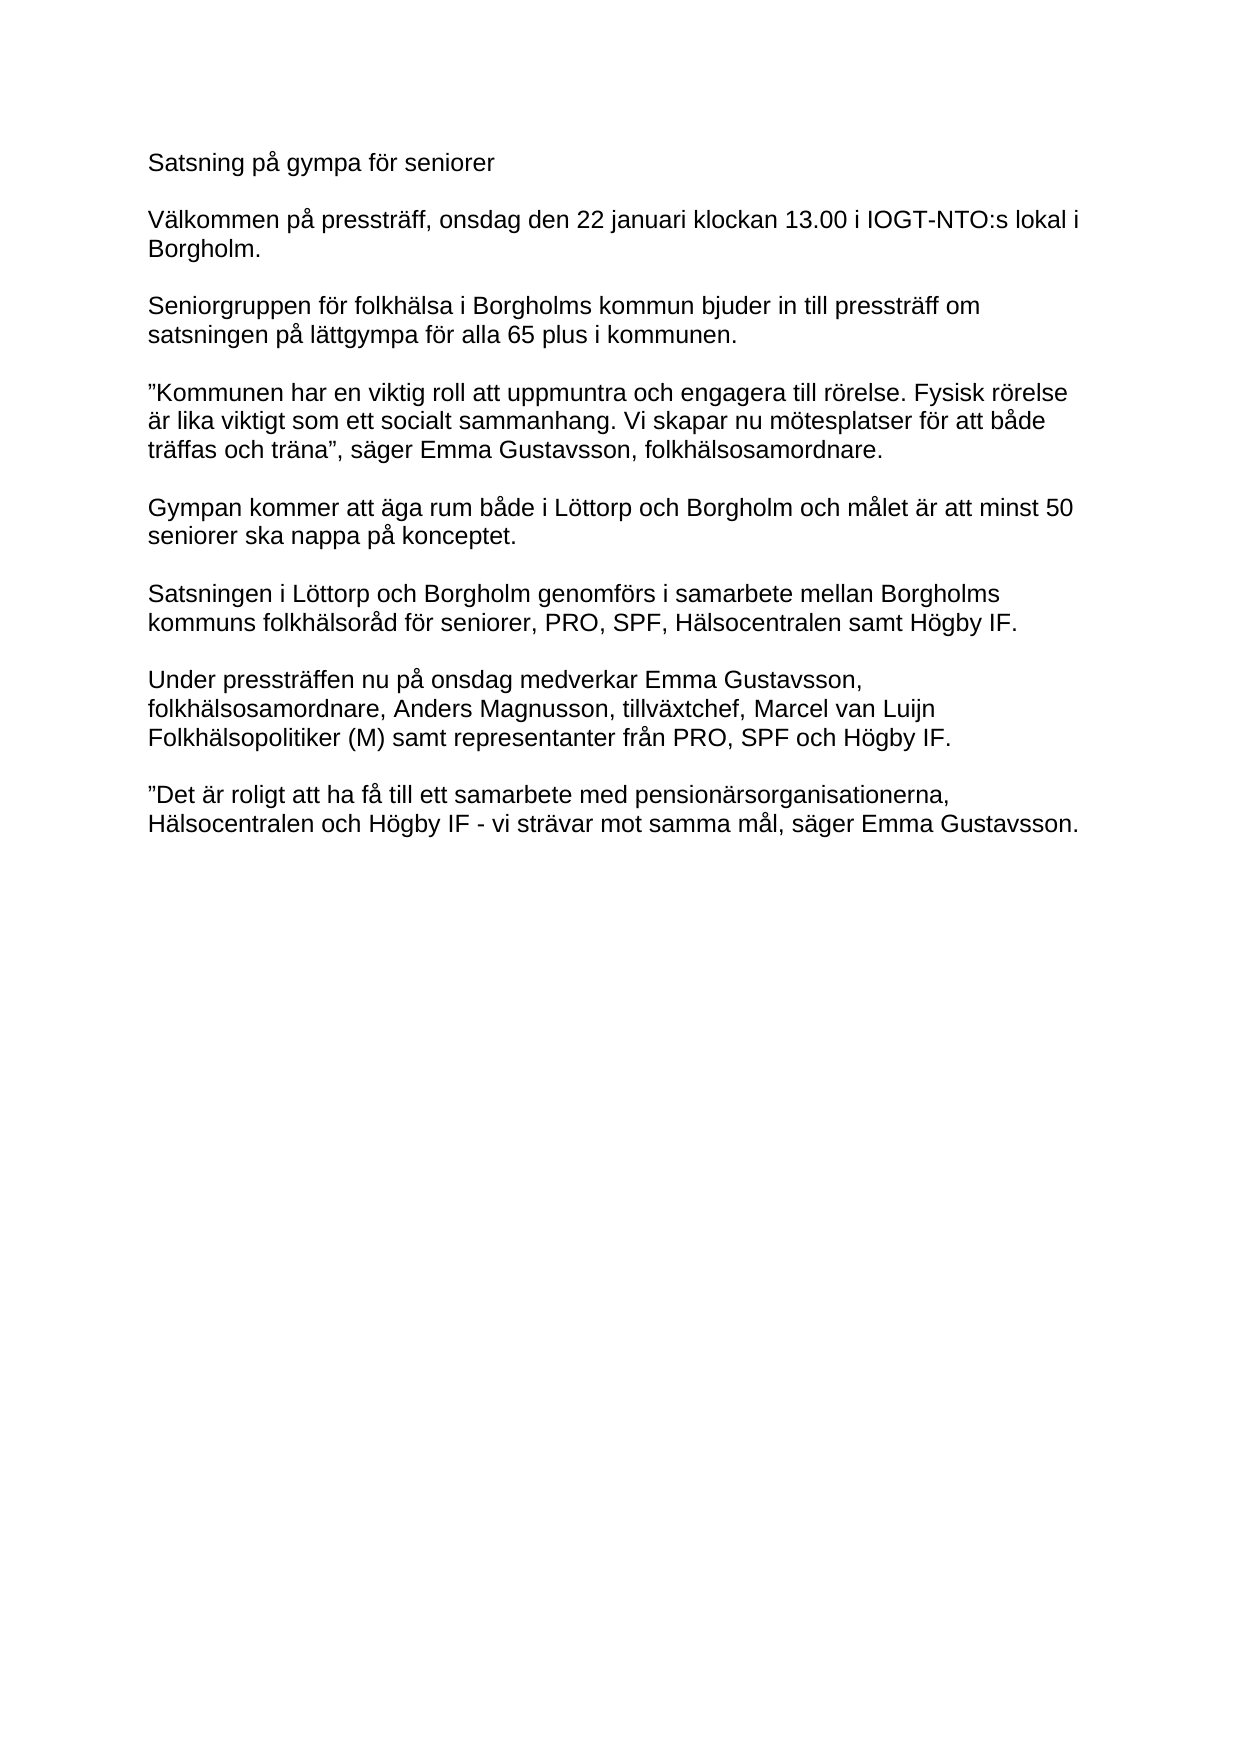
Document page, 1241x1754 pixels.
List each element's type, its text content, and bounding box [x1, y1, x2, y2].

text ”Kommunen har en viktig roll att uppmuntra och engagera till rörelse. Fysisk rörelse är lika viktigt som ett socialt sammanhang. Vi skapar nu mötesplatser för att både träffas och träna”, säger Emma Gustavsson, folkhälsosamordnare. [148, 378, 1093, 464]
text Satsningen i Löttorp och Borgholm genomförs i samarbete mellan Borgholms kommuns folkhälsoråd för seniorer, PRO, SPF, Hälsocentralen samt Högby IF. [148, 579, 1093, 636]
text Välkommen på pressträff, onsdag den 22 januari klockan 13.00 i IOGT-NTO:s lokal i Borgholm. [148, 205, 1093, 263]
text Satsning på gympa för seniorer [148, 148, 1093, 176]
text Under pressträffen nu på onsdag medverkar Emma Gustavsson, folkhälsosamordnare, Anders Magnusson, tillväxtchef, Marcel van Luijn Folkhälsopolitiker (M) samt representanter från PRO, SPF och Högby IF. [148, 665, 1093, 751]
text Seniorgruppen för folkhälsa i Borgholms kommun bjuder in till pressträff om satsningen på lättgympa för alla 65 plus i kommunen. [148, 291, 1093, 349]
text ”Det är roligt att ha få till ett samarbete med pensionärsorganisationerna, Hälsocentralen och Högby IF - vi strävar mot samma mål, säger Emma Gustavsson. [148, 780, 1093, 838]
text Gympan kommer att äga rum både i Löttorp och Borgholm och målet är att minst 50 seniorer ska nappa på konceptet. [148, 493, 1093, 550]
